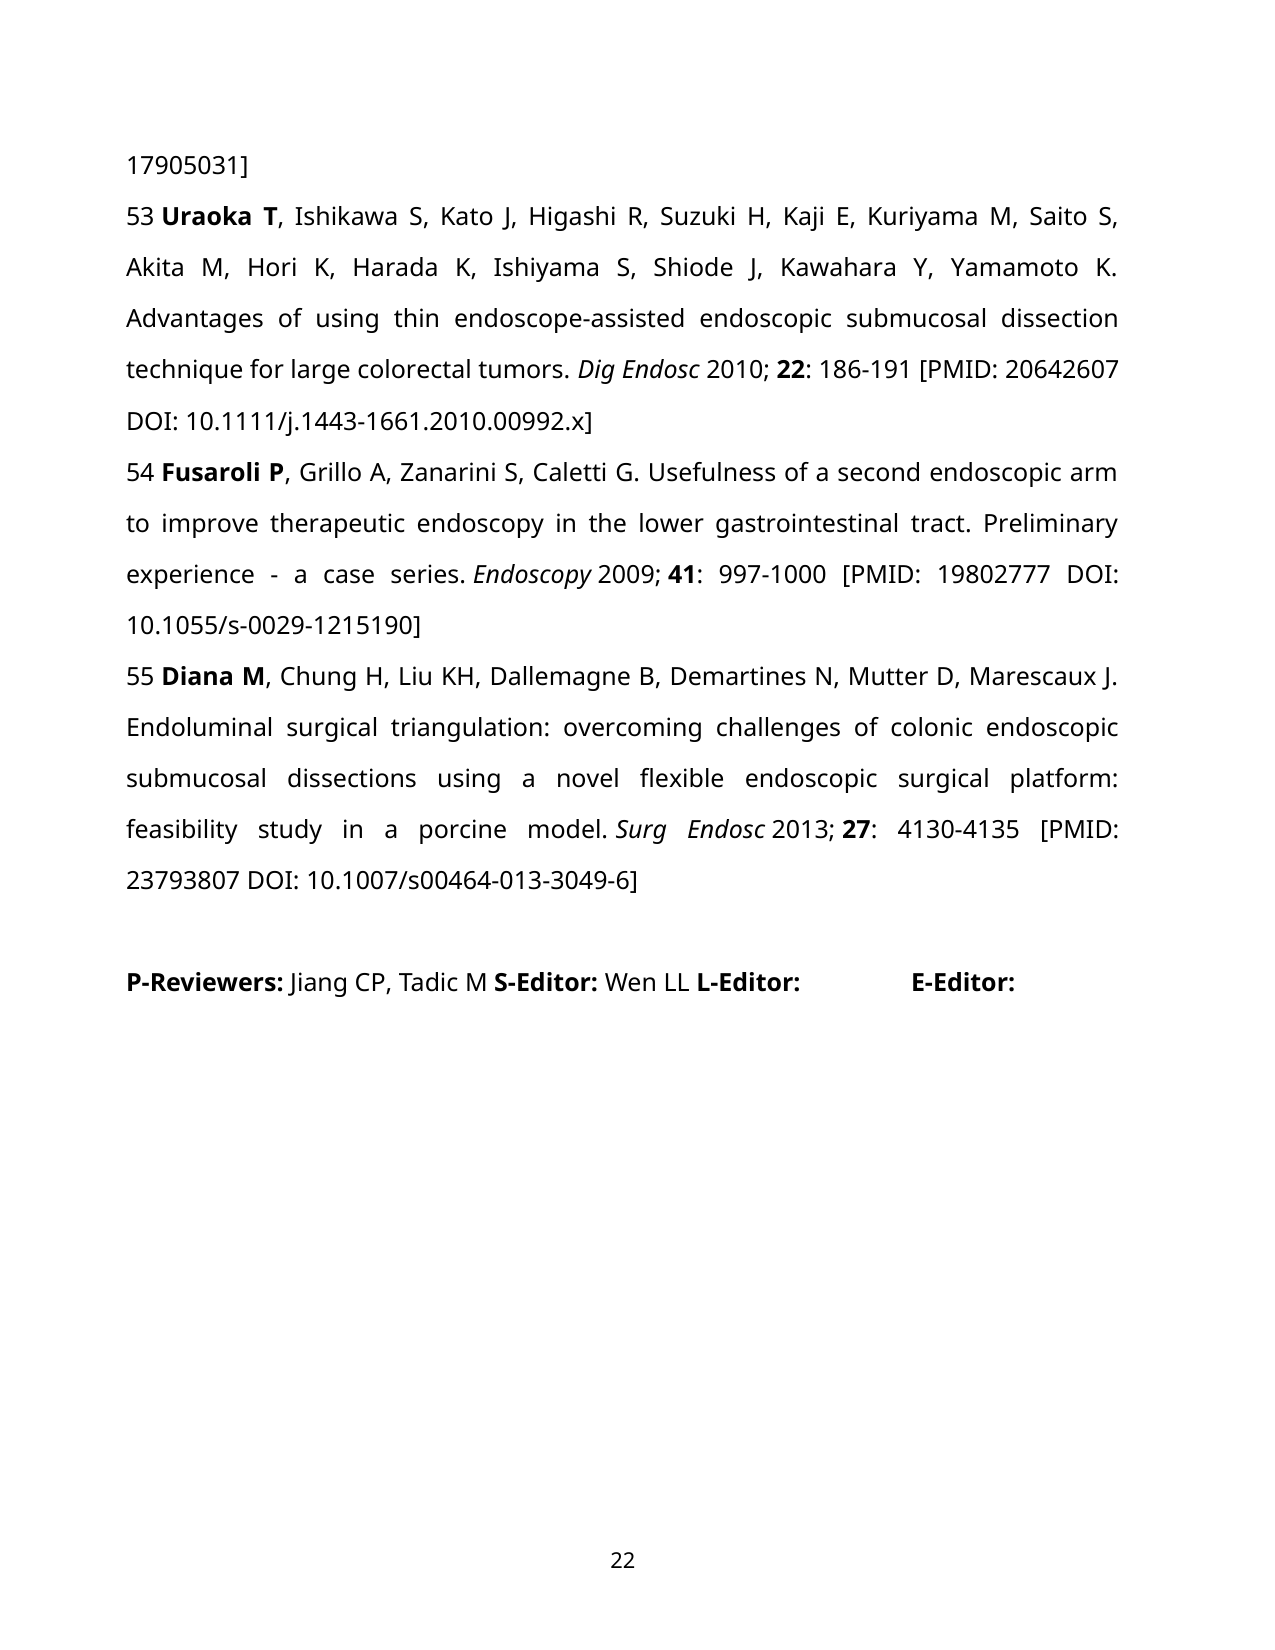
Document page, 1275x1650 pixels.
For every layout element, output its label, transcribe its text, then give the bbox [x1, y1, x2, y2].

text P-Reviewers: Jiang CP, Tadic M S-Editor: Wen LL L-Editor: E-Editor: [126, 964, 1119, 999]
text 53 Uraoka T, Ishikawa S, Kato J, Higashi R, Suzuki H, Kaji E, Kuriyama M, Saito S, Akita M, Hori K, Harada K, Ishiyama S, Shiode J, Kawahara Y, Yamamoto K. Advantages of using thin endoscope-assisted endoscopic submucosal dissection technique for large colorectal tumors. Dig Endosc 2010; 22: 186-191 [PMID: 20642607 DOI: 10.1111/j.1443-1661.2010.00992.x] [126, 199, 1119, 437]
text 55 Diana M, Chung H, Liu KH, Dallemagne B, Demartines N, Mutter D, Marescaux J. Endoluminal surgical triangulation: overcoming challenges of colonic endoscopic submucosal dissections using a novel flexible endoscopic surgical platform: feasibility study in a porcine model. Surg Endosc 2013; 27: 4130-4135 [PMID: 23793807 DOI: 10.1007/s00464-013-3049-6] [126, 658, 1119, 897]
text 54 Fusaroli P, Grillo A, Zanarini S, Caletti G. Usefulness of a second endoscopic arm to improve therapeutic endoscopy in the lower gastrointestinal tract. Preliminary experience - a case series. Endoscopy 2009; 41: 997-1000 [PMID: 19802777 DOI: 10.1055/s-0029-1215190] [126, 454, 1119, 641]
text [126, 148, 1119, 182]
